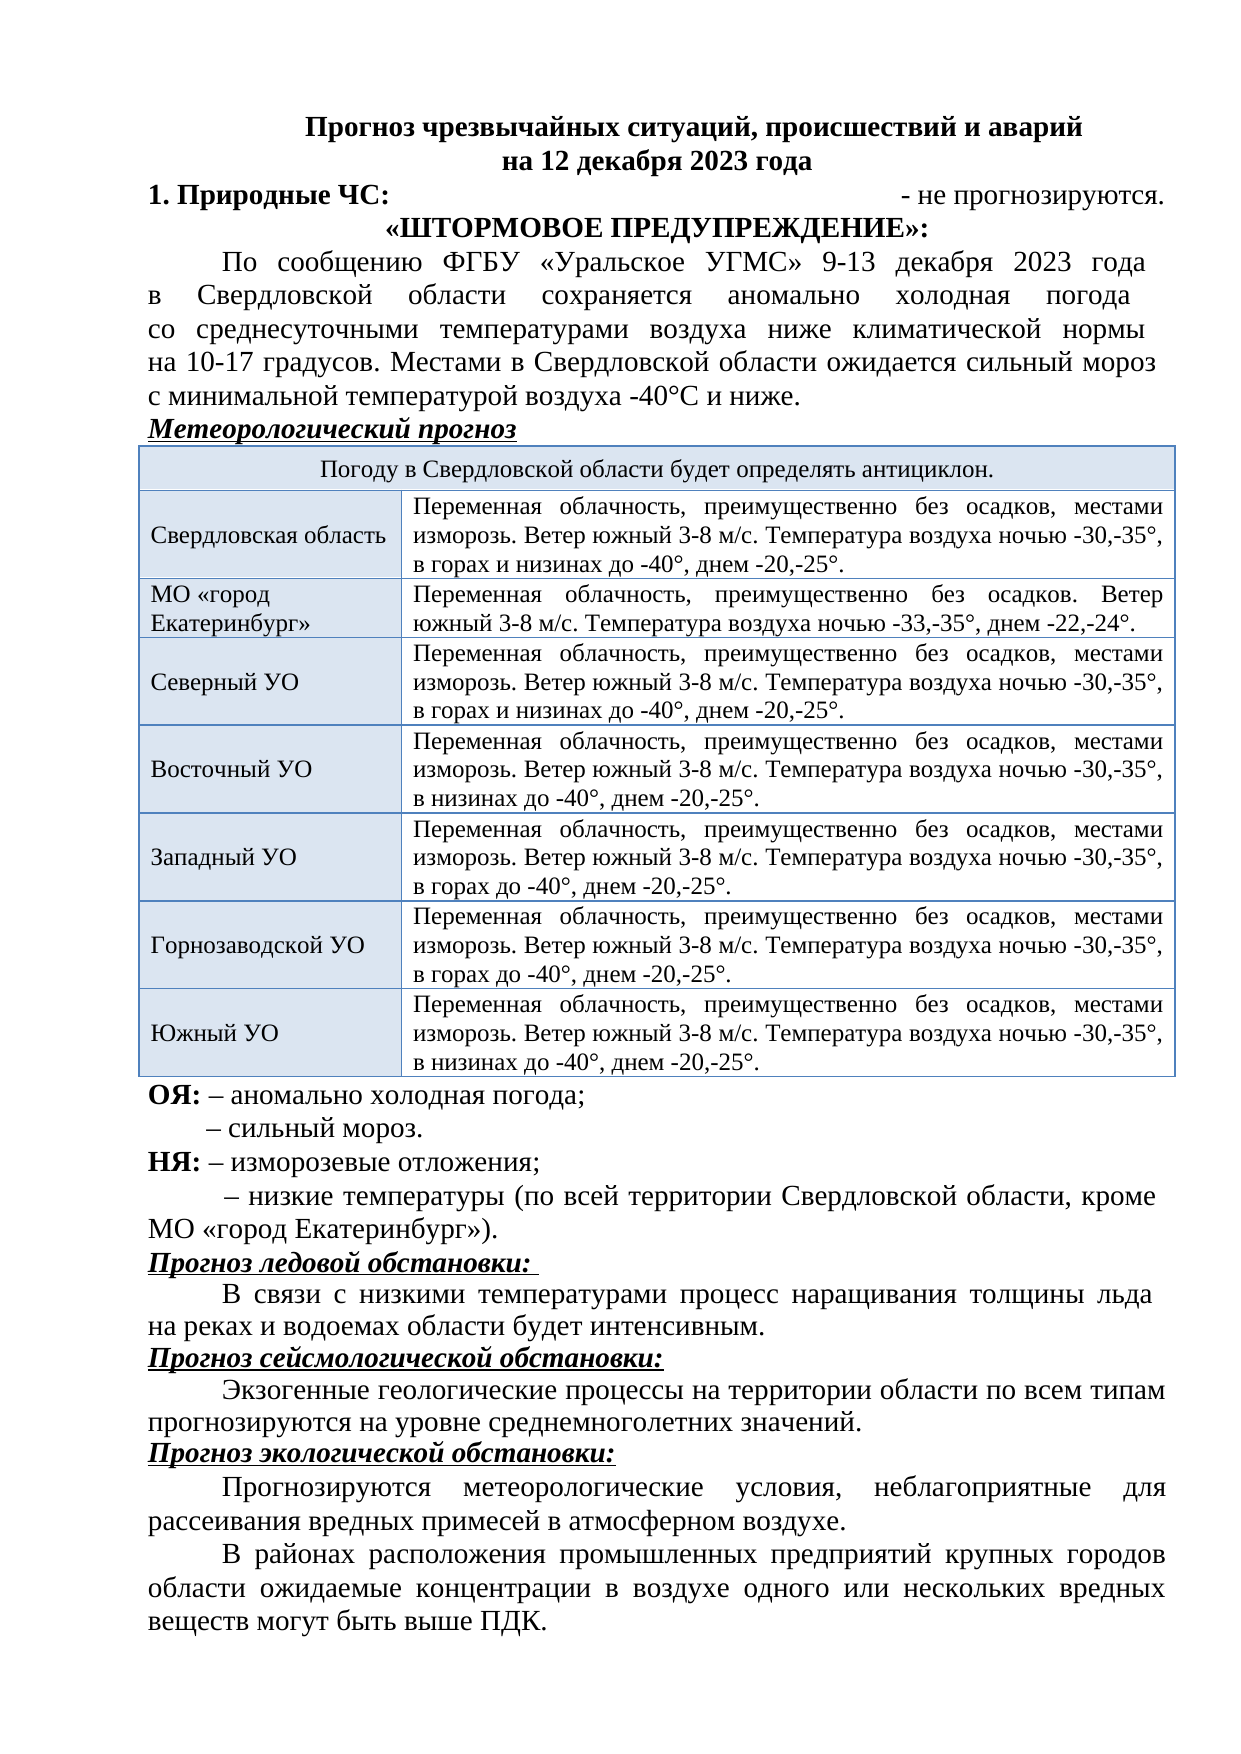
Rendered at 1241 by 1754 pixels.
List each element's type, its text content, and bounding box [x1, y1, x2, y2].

table_cell Переменная облачность, преимущественно без осадков, местами изморозь. Ветер южный 3-8 м/с. Температура воздуха ночью -30,-35°, в горах до -40°, днем -20,-25°. [402, 902, 1174, 988]
text Прогнозируются метеорологические условия, неблагоприятные для рассеивания вредных примесей в атмосферном воздухе. [148, 1469, 1167, 1536]
text – сильный мороз. [148, 1111, 1167, 1144]
text ОЯ: – аномально холодная погода; [148, 1077, 1167, 1111]
text Прогноз чрезвычайных ситуаций, происшествий и аварий [148, 111, 1167, 143]
text В связи с низкими температурами процесс наращивания толщины льда на реках и водоемах области будет интенсивным. [148, 1278, 1167, 1342]
table_cell Переменная облачность, преимущественно без осадков, местами изморозь. Ветер южный 3-8 м/с. Температура воздуха ночью -30,-35°, в низинах до -40°, днем -20,-25°. [402, 726, 1174, 812]
table_cell Горнозаводской УО [140, 902, 401, 988]
text Прогноз сейсмологической обстановки: [148, 1342, 1167, 1374]
text По сообщению ФГБУ «Уральское УГМС» 9-13 декабря 2023 года в Свердловской области сохраняется аномально холодная погода со среднесуточными температурами воздуха ниже климатической нормы на 10-17 градусов. Местами в Свердловской области ожидается сильный мороз с минимальной температурой воздуха -40°С и ниже. [148, 244, 1167, 412]
table_cell Переменная облачность, преимущественно без осадков, местами изморозь. Ветер южный 3-8 м/с. Температура воздуха ночью -30,-35°, в горах и низинах до -40°, днем -20,-25°. [402, 638, 1174, 724]
table_cell Переменная облачность, преимущественно без осадков. Ветер южный 3-8 м/с. Температура воздуха ночью -33,-35°, днем -22,-24°. [402, 579, 1174, 636]
table_cell МО «город Екатеринбург» [140, 579, 401, 636]
table_cell Свердловская область [140, 491, 401, 577]
table_cell Северный УО [140, 638, 401, 724]
table_cell Южный УО [140, 989, 401, 1076]
text «ШТОРМОВОЕ ПРЕДУПРЕЖДЕНИЕ»: [148, 210, 1167, 244]
table_cell Переменная облачность, преимущественно без осадков, местами изморозь. Ветер южный 3-8 м/с. Температура воздуха ночью -30,-35°, в низинах до -40°, днем -20,-25°. [402, 989, 1174, 1076]
text НЯ: – изморозевые отложения; [148, 1144, 1167, 1178]
text – низкие температуры (по всей территории Свердловской области, кроме МО «город Екатеринбург»). [148, 1178, 1167, 1245]
text В районах расположения промышленных предприятий крупных городов области ожидаемые концентрации в воздухе одного или нескольких вредных веществ могут быть выше ПДК. [148, 1536, 1167, 1637]
text Прогноз ледовой обстановки: [148, 1245, 1167, 1278]
table_cell Восточный УО [140, 726, 401, 812]
table_cell Западный УО [140, 814, 401, 900]
text на 12 декабря 2023 года [148, 143, 1167, 177]
table_header Погоду в Свердловской области будет определять антициклон. [140, 447, 1174, 489]
text 1. Природные ЧС: - не прогнозируются. [148, 177, 1167, 210]
text Экзогенные геологические процессы на территории области по всем типам прогнозируются на уровне среднемноголетних значений. [148, 1374, 1167, 1437]
text Прогноз экологической обстановки: [148, 1437, 1167, 1469]
table_cell Переменная облачность, преимущественно без осадков, местами изморозь. Ветер южный 3-8 м/с. Температура воздуха ночью -30,-35°, в горах и низинах до -40°, днем -20,-25°. [402, 491, 1174, 577]
table_cell Переменная облачность, преимущественно без осадков, местами изморозь. Ветер южный 3-8 м/с. Температура воздуха ночью -30,-35°, в горах до -40°, днем -20,-25°. [402, 814, 1174, 900]
text Метеорологический прогноз [148, 412, 1167, 445]
